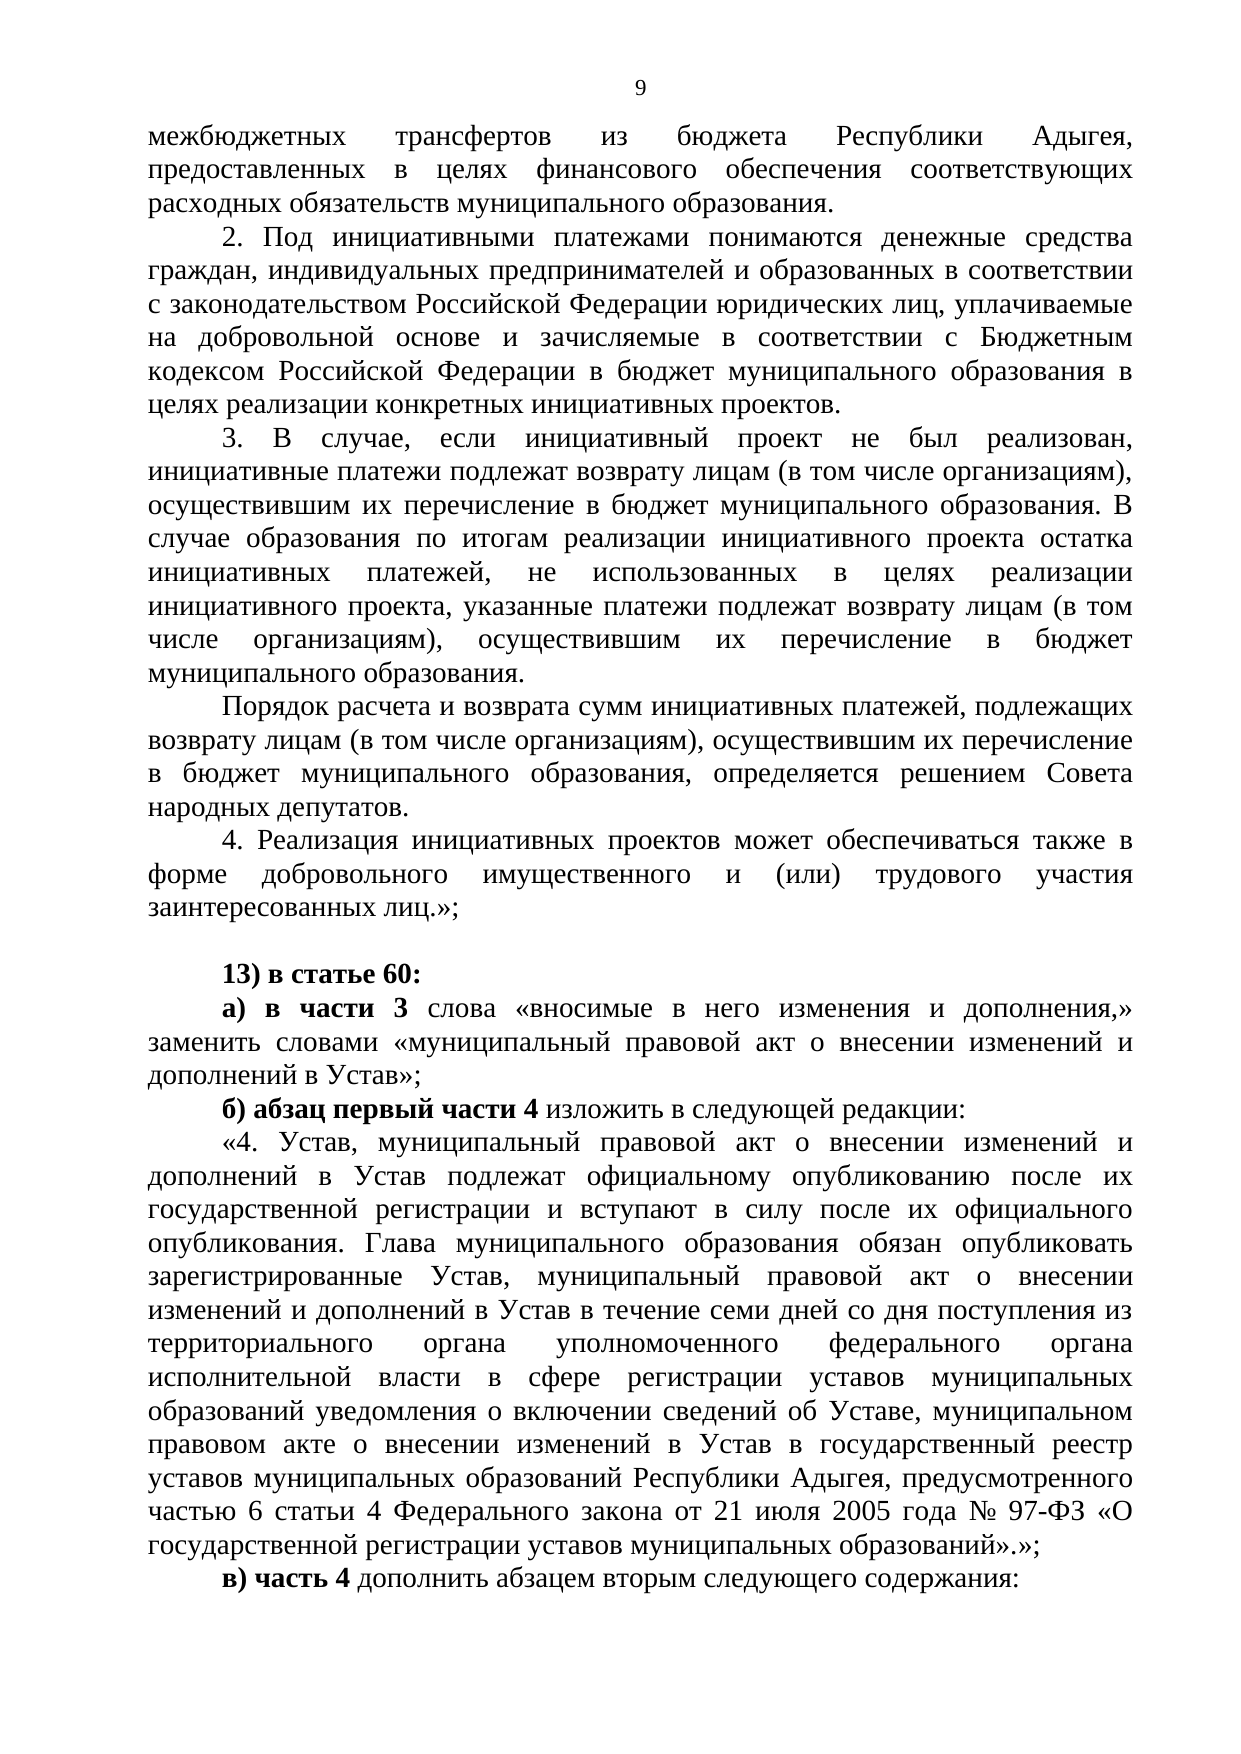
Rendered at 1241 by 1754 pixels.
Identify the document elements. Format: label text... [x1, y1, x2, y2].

text а) в части 3 слова «вносимые в него изменения и дополнения,» заменить словами «муниципальный правовой акт о внесении изменений и дополнений в Устав»; [148, 990, 1134, 1091]
text 2. Под инициативными платежами понимаются денежные средства граждан, индивидуальных предпринимателей и образованных в соответствии с законодательством Российской Федерации юридических лиц, уплачиваемые на добровольной основе и зачисляемые в соответствии с Бюджетным кодексом Российской Федерации в бюджет муниципального образования в целях реализации конкретных инициативных проектов. [148, 219, 1134, 420]
text 3. В случае, если инициативный проект не был реализован, инициативные платежи подлежат возврату лицам (в том числе организациям), осуществившим их перечисление в бюджет муниципального образования. В случае образования по итогам реализации инициативного проекта остатка инициативных платежей, не использованных в целях реализации инициативного проекта, указанные платежи подлежат возврату лицам (в том числе организациям), осуществившим их перечисление в бюджет муниципального образования. [148, 420, 1134, 688]
text б) абзац первый части 4 изложить в следующей редакции: [148, 1091, 1134, 1124]
text 4. Реализация инициативных проектов может обеспечиваться также в форме добровольного имущественного и (или) трудового участия заинтересованных лиц.»; [148, 822, 1134, 923]
text Порядок расчета и возврата сумм инициативных платежей, подлежащих возврату лицам (в том числе организациям), осуществившим их перечисление в бюджет муниципального образования, определяется решением Совета народных депутатов. [148, 688, 1134, 822]
text в) часть 4 дополнить абзацем вторым следующего содержания: [148, 1560, 1134, 1594]
text 13) в статье 60: [148, 957, 1134, 990]
text «4. Устав, муниципальный правовой акт о внесении изменений и дополнений в Устав подлежат официальному опубликованию после их государственной регистрации и вступают в силу после их официального опубликования. Глава муниципального образования обязан опубликовать зарегистрированные Устав, муниципальный правовой акт о внесении изменений и дополнений в Устав в течение семи дней со дня поступления из территориального органа уполномоченного федерального органа исполнительной власти в сфере регистрации уставов муниципальных образований уведомления о включении сведений об Уставе, муниципальном правовом акте о внесении изменений в Устав в государственный реестр уставов муниципальных образований Республики Адыгея, предусмотренного частью 6 статьи 4 Федерального закона от 21 июля 2005 года № 97-ФЗ «О государственной регистрации уставов муниципальных образований».»; [148, 1124, 1134, 1560]
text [148, 118, 1134, 219]
